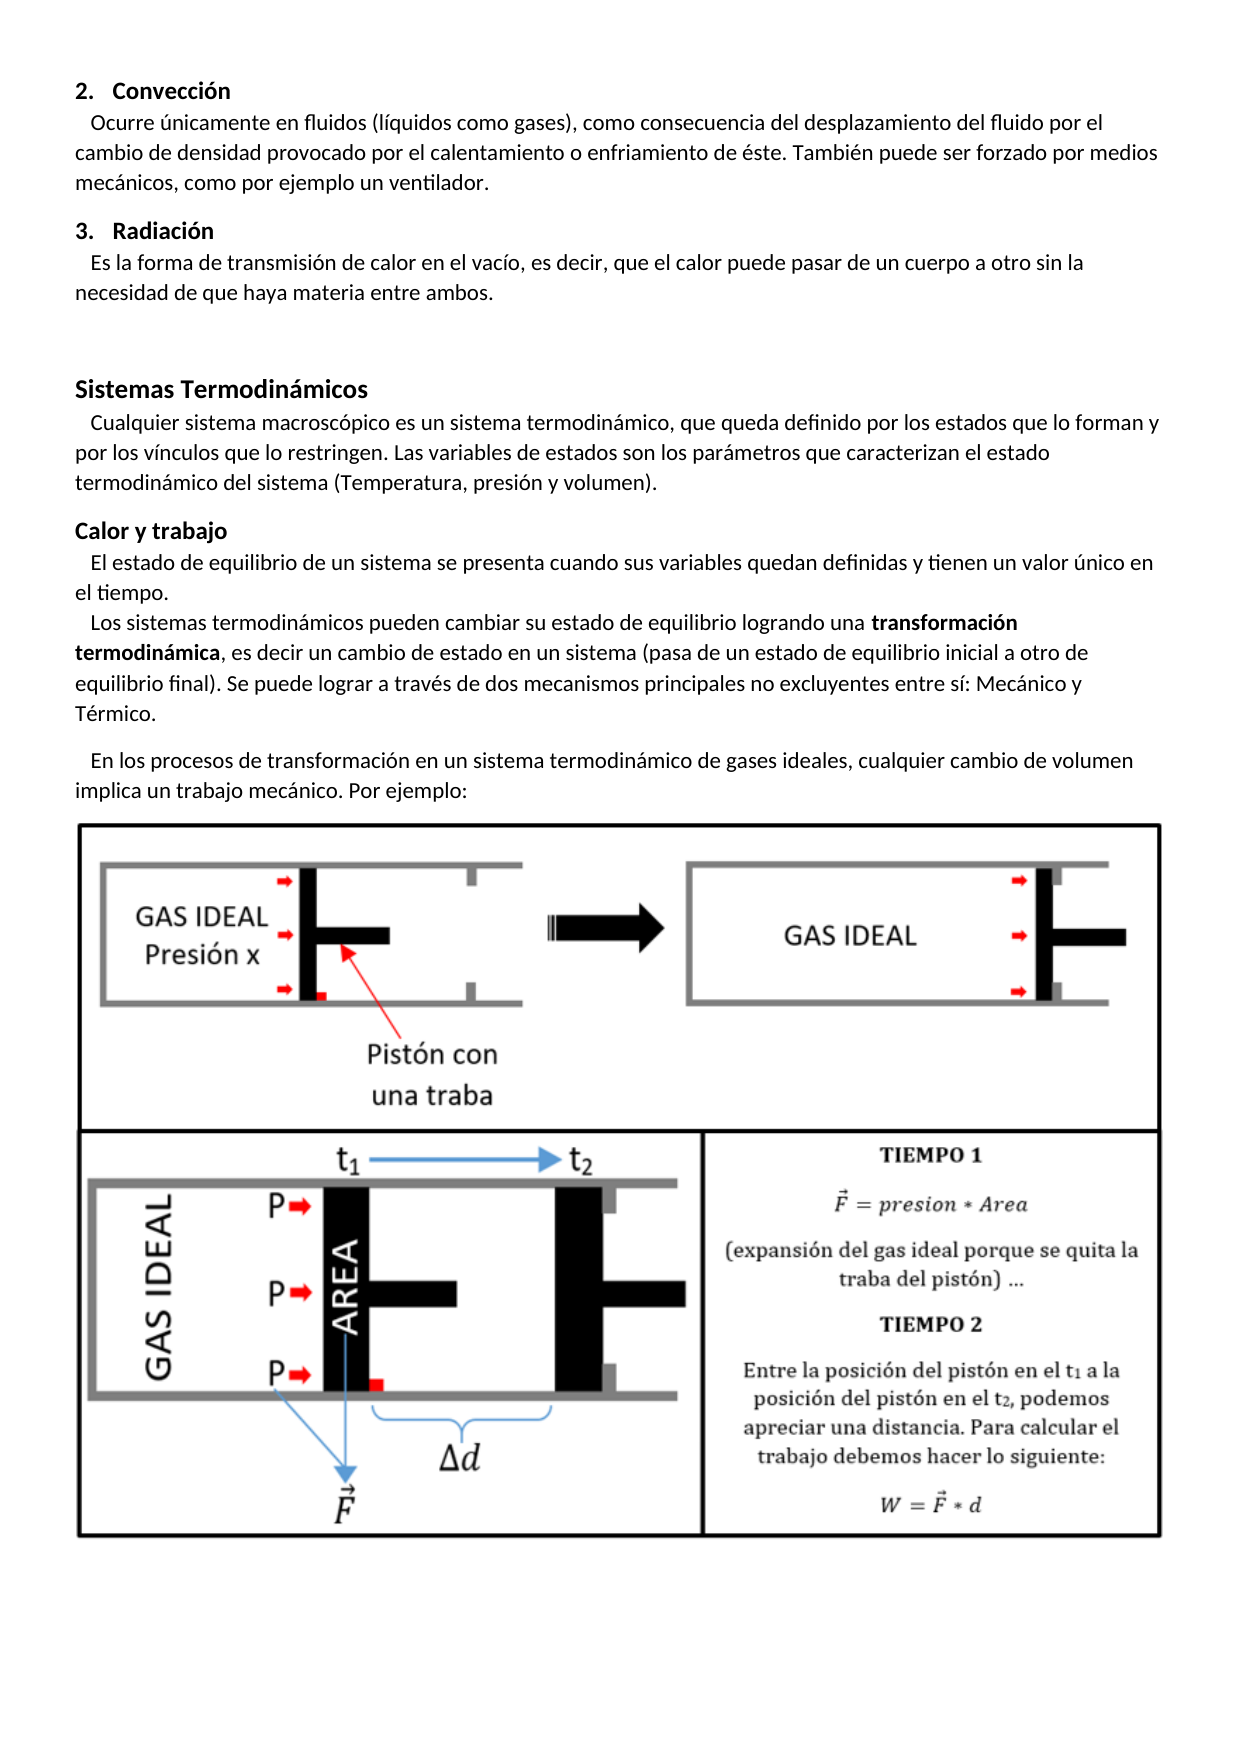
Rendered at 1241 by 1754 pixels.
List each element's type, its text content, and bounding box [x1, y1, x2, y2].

text Cualquier sistema macroscópico es un sistema termodinámico, que queda definido por los estados que lo forman y por los vínculos que lo restringen. Las variables de estados son los parámetros que caracterizan el estado termodinámico del sistema (Temperatura, presión y volumen). [75, 408, 1165, 496]
subtitle Calor y trabajo [75, 515, 1165, 546]
text El estado de equilibrio de un sistema se presenta cuando sus variables quedan definidas y tienen un valor único en el tiempo. [75, 548, 1165, 606]
picture [75, 822, 1163, 1542]
text En los procesos de transformación en un sistema termodinámico de gases ideales, cualquier cambio de volumen implica un trabajo mecánico. Por ejemplo: [75, 746, 1165, 804]
text Ocurre únicamente en fluidos (líquidos como gases), como consecuencia del desplazamiento del fluido por el cambio de densidad provocado por el calentamiento o enfriamiento de éste. También puede ser forzado por medios mecánicos, como por ejemplo un ventilador. [75, 108, 1165, 196]
text Los sistemas termodinámicos pueden cambiar su estado de equilibrio logrando una transformación termodinámica, es decir un cambio de estado en un sistema (pasa de un estado de equilibrio inicial a otro de equilibrio final). Se puede lograr a través de dos mecanismos principales no excluyentes entre sí: Mecánico y Térmico. [75, 608, 1165, 727]
subtitle Radiación [75, 215, 1165, 246]
text Es la forma de transmisión de calor en el vacío, es decir, que el calor puede pasar de un cuerpo a otro sin la necesidad de que haya materia entre ambos. [75, 248, 1165, 306]
subtitle Convección [75, 75, 1165, 106]
subtitle Sistemas Termodinámicos [75, 372, 1165, 405]
